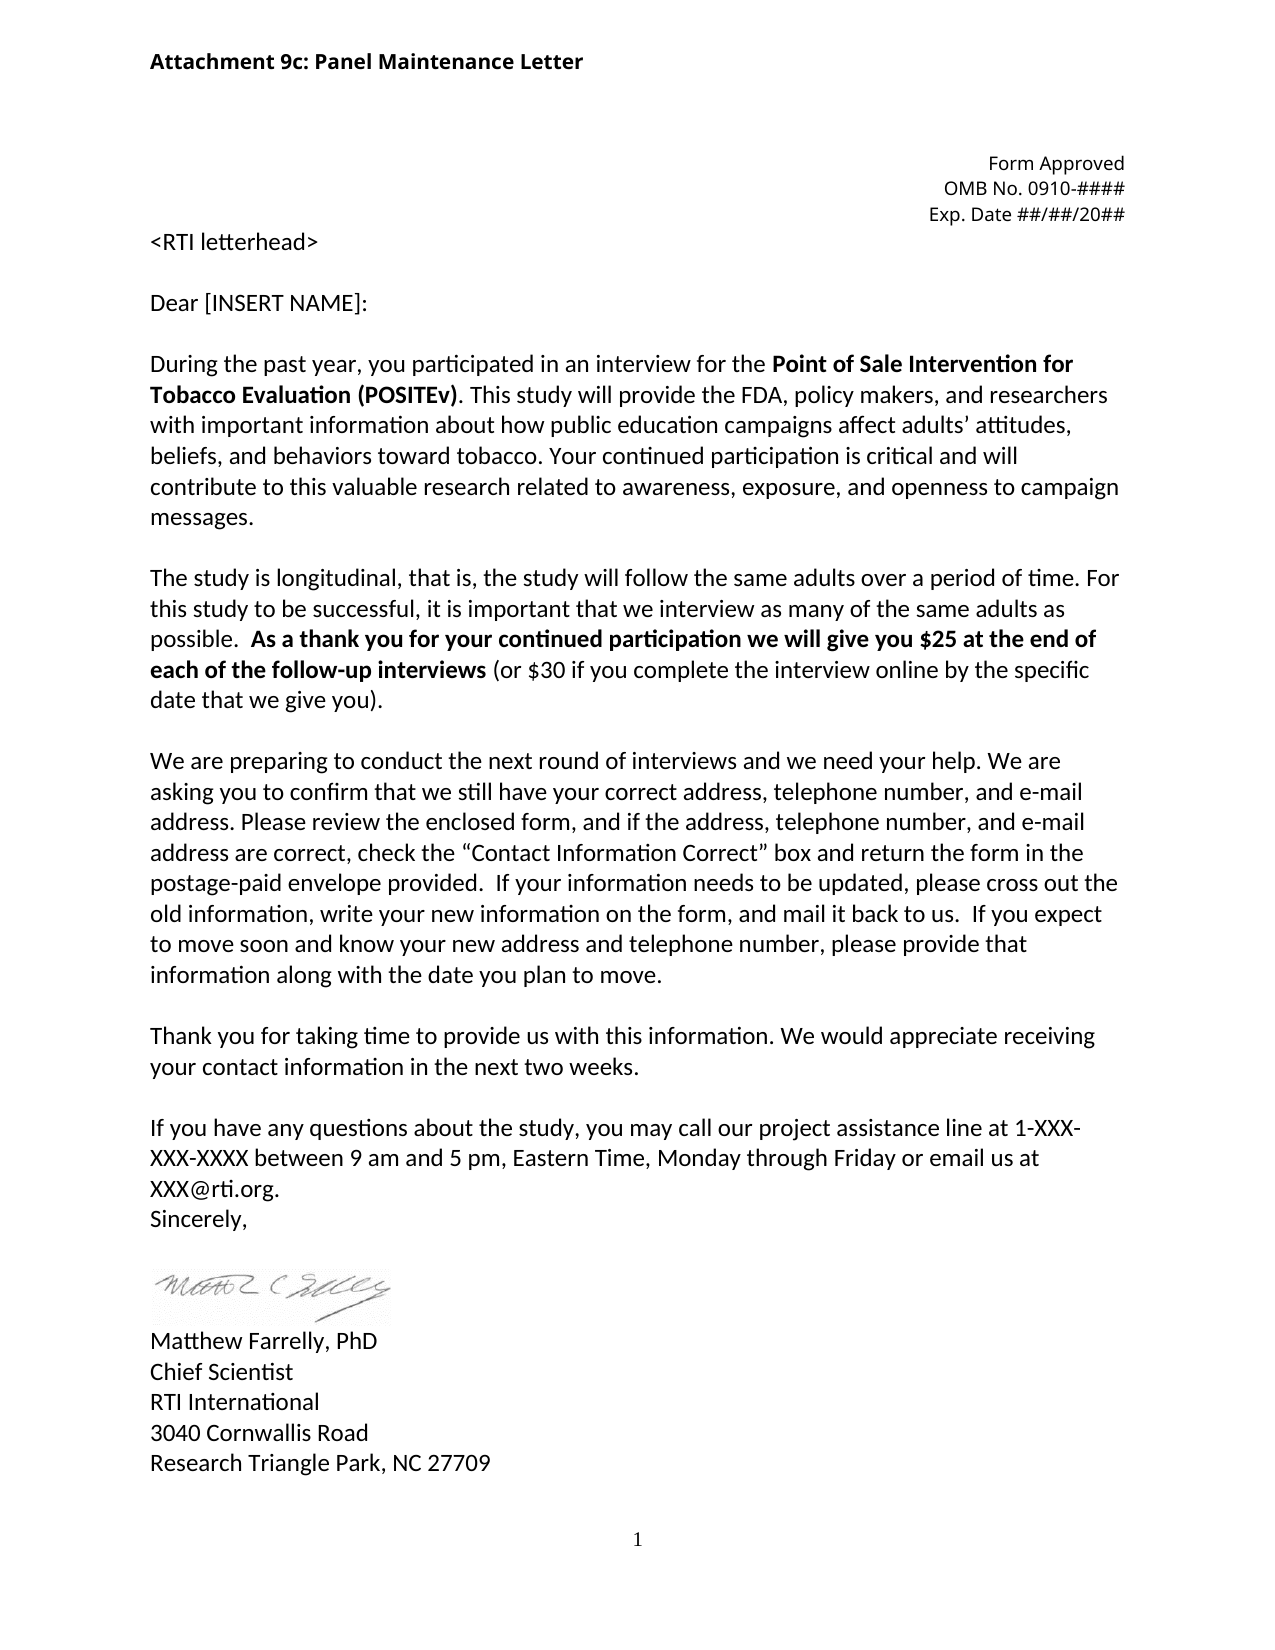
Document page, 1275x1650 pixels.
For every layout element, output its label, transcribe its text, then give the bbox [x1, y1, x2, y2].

text RTI International [150, 1386, 1125, 1417]
text 3040 Cornwallis Road [150, 1417, 1125, 1447]
text If you have any questions about the study, you may call our project assistance line at 1-XXX-XXX-XXXX between 9 am and 5 pm, Eastern Time, Monday through Friday or email us at XXX@rti.org. [150, 1112, 1125, 1203]
text We are preparing to conduct the next round of interviews and we need your help. We are asking you to confirm that we still have your correct address, telephone number, and e-mail address. Please review the enclosed form, and if the address, telephone number, and e-mail address are correct, check the “Contact Information Correct” box and return the form in the postage-paid envelope provided. If your information needs to be updated, please cross out the old information, write your new information on the form, and mail it back to us. If you expect to move soon and know your new address and telephone number, please provide that information along with the date you plan to move. [150, 745, 1125, 989]
text Exp. Date ##/##/20## [150, 201, 1125, 227]
text Thank you for taking time to provide us with this information. We would appreciate receiving your contact information in the next two weeks. [150, 1020, 1125, 1081]
text During the past year, you participated in an interview for the Point of Sale Intervention for Tobacco Evaluation (POSITEv). This study will provide the FDA, policy makers, and researchers with important information about how public education campaigns affect adults’ attitudes, beliefs, and behaviors toward tobacco. Your continued participation is critical and will contribute to this valuable research related to awareness, exposure, and openness to campaign messages. [150, 349, 1125, 532]
text Research Triangle Park, NC 27709 [150, 1447, 1125, 1478]
text Dear [INSERT NAME]: [150, 288, 1125, 318]
text OMB No. 0910-#### [150, 176, 1125, 201]
text The study is longitudinal, that is, the study will follow the same adults over a period of time. For this study to be successful, it is important that we interview as many of the same adults as possible. As a thank you for your continued participation we will give you $25 at the end of each of the follow-up interviews (or $30 if you complete the interview online by the specific date that we give you). [150, 562, 1125, 715]
text Sincerely, [150, 1203, 1125, 1234]
text Matthew Farrelly, PhD [150, 1325, 1125, 1356]
text Form Approved [150, 150, 1125, 176]
text <RTI letterhead> [150, 227, 1125, 257]
picture [150, 1264, 393, 1326]
text Chief Scientist [150, 1356, 1125, 1386]
